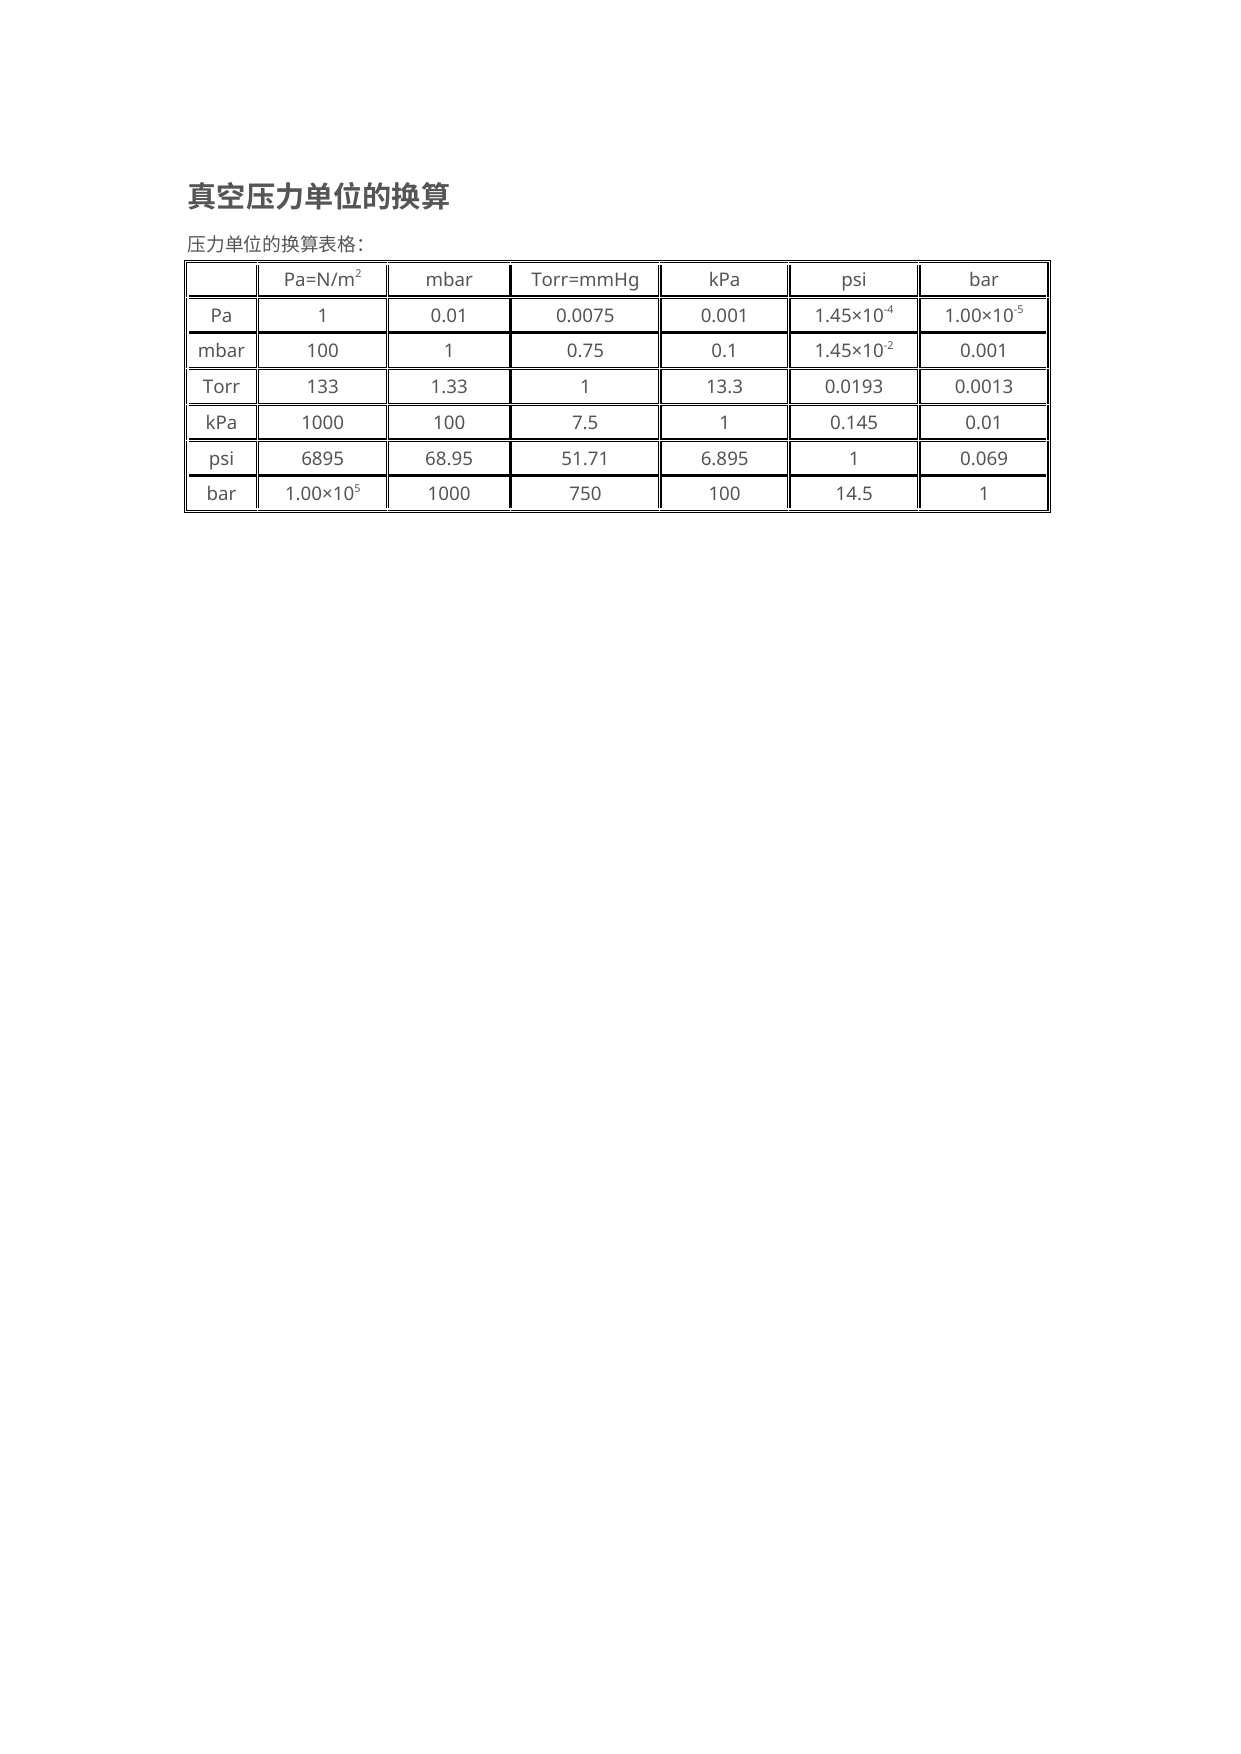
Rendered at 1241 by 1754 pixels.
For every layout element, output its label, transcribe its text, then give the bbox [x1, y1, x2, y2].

table_cell 1 [662, 406, 787, 438]
table_cell 0.01 [389, 299, 509, 331]
table_cell Pa [187, 295, 256, 331]
table_cell 0.01 [921, 403, 1048, 438]
table_cell 750 [510, 474, 660, 509]
table_cell 1 [389, 334, 509, 367]
table_cell 100 [660, 474, 789, 509]
table_cell kPa [187, 403, 256, 438]
table_cell bar [187, 474, 257, 509]
table_cell 0.069 [921, 438, 1048, 474]
table_header mbar [388, 263, 510, 295]
table_cell 0.145 [791, 406, 917, 438]
table_cell 6895 [259, 442, 386, 474]
table_header kPa [660, 261, 789, 295]
table_header Pa=N/m2 [258, 263, 387, 295]
table_header psi [789, 261, 919, 295]
table_cell 13.3 [662, 370, 787, 402]
text 真空压力单位的换算 [187, 162, 1053, 227]
table_cell 1000 [388, 477, 510, 509]
table_cell mbar [187, 331, 256, 367]
table_cell 1 [791, 442, 917, 474]
table_cell 0.0013 [919, 367, 1049, 402]
table_cell 1 [512, 370, 658, 402]
table_cell 0.001 [921, 331, 1047, 367]
table_cell 1.00×10-5 [921, 295, 1048, 331]
table_cell 0.001 [662, 299, 787, 331]
table_cell 1 [259, 299, 386, 331]
table_cell 100 [389, 406, 509, 438]
table_cell 51.71 [512, 442, 658, 474]
table_header bar [919, 263, 1047, 295]
table_cell 0.75 [512, 334, 658, 367]
table_cell 6.895 [662, 442, 787, 474]
table_cell 1 [919, 474, 1047, 509]
table_header Torr=mmHg [510, 261, 660, 295]
table_cell 1.33 [389, 370, 509, 402]
table_cell psi [187, 438, 256, 474]
table_header [187, 263, 257, 295]
table_cell 0.0075 [512, 299, 658, 331]
table_cell 68.95 [389, 442, 509, 474]
table_cell 1.45×10-2 [791, 334, 917, 367]
text 压力单位的换算表格： [187, 227, 1053, 259]
table_cell 7.5 [512, 406, 658, 438]
table_cell 1.45×10-4 [791, 299, 917, 331]
table_cell 0.0193 [791, 370, 917, 402]
table_cell 14.5 [789, 474, 919, 509]
table_cell Torr [185, 367, 257, 402]
table_cell 133 [259, 370, 386, 402]
table_cell 1000 [259, 406, 386, 438]
table_cell 1.00×105 [258, 477, 387, 509]
table_cell 0.1 [662, 334, 787, 367]
table_cell 100 [259, 334, 386, 367]
